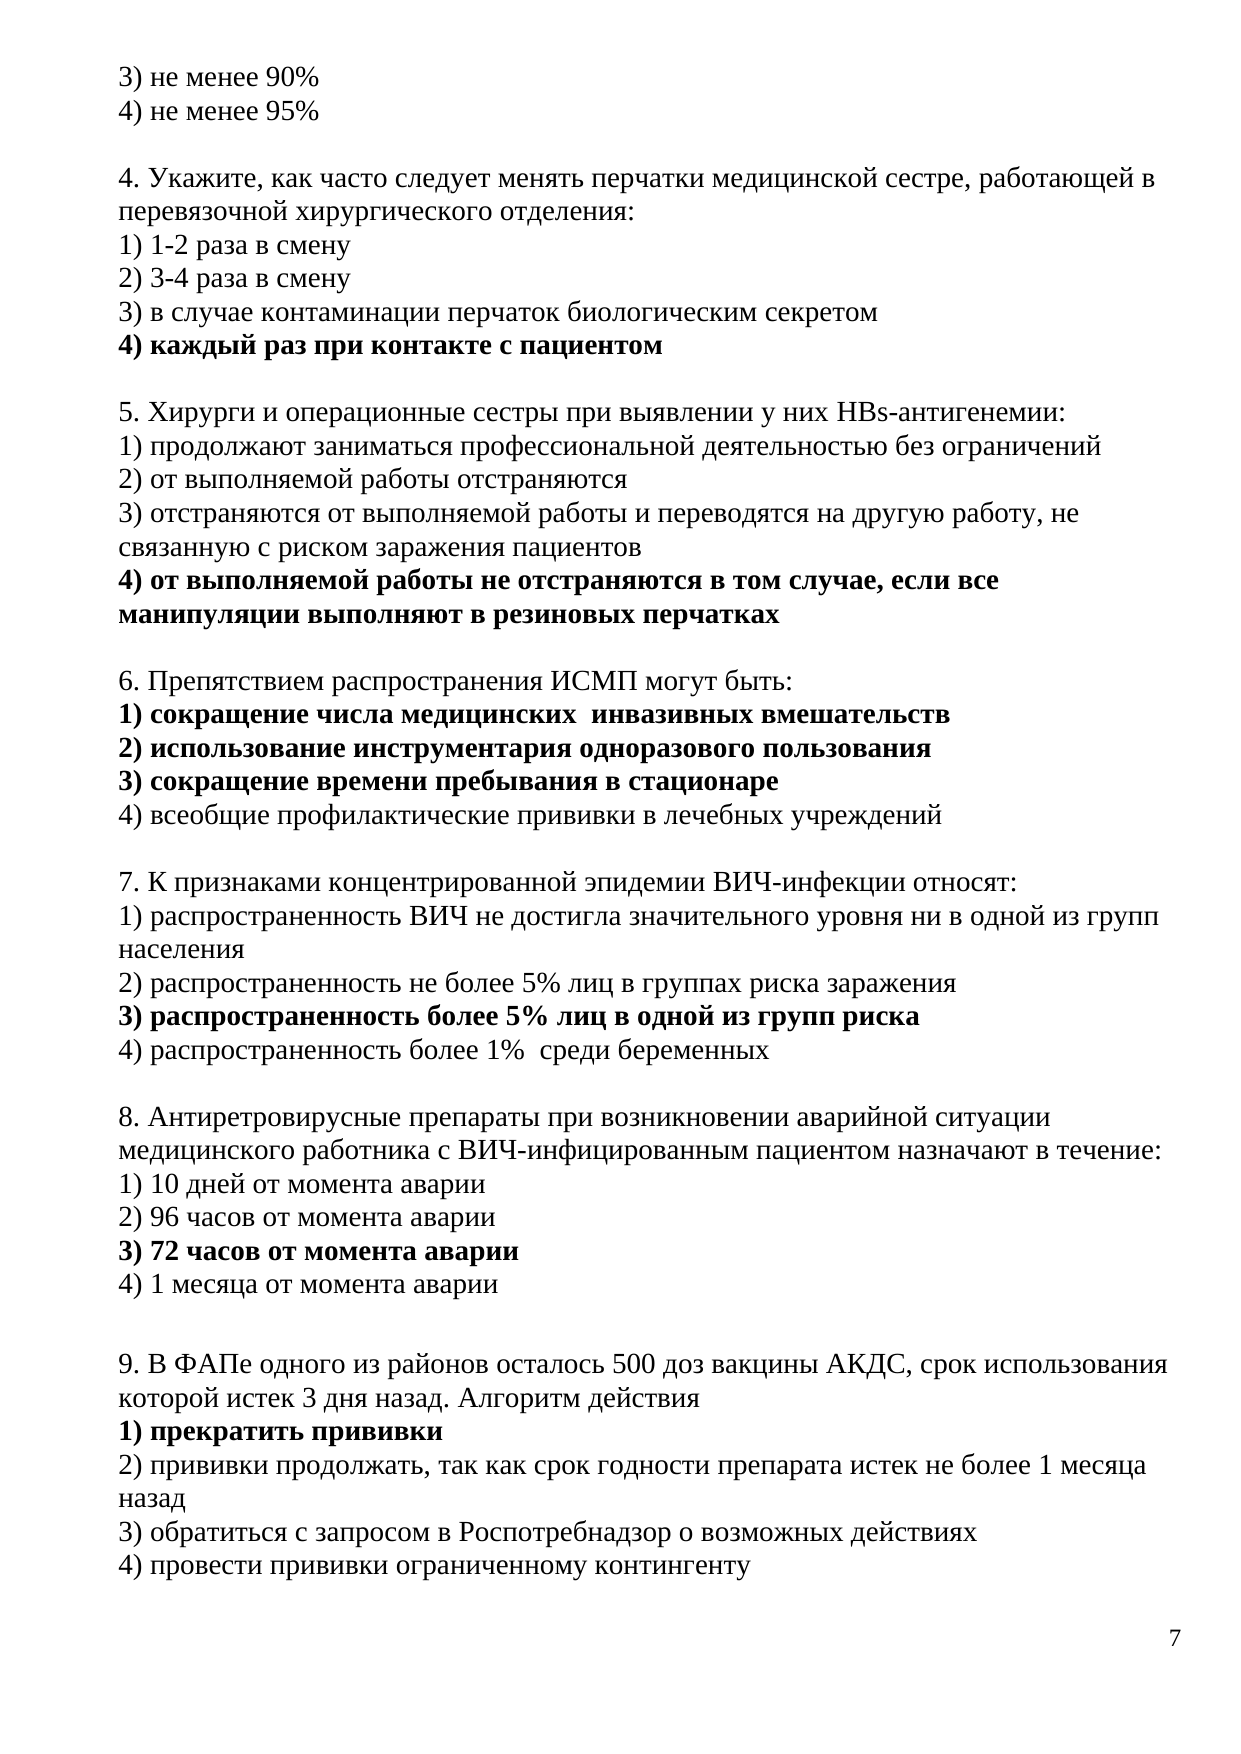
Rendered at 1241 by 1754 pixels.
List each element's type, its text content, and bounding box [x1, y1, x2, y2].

text 4) каждый раз при контакте с пациентом [118, 327, 1181, 361]
text 2) 3-4 раза в смену [118, 260, 1181, 294]
text 1) сокращение числа медицинских инвазивных вмешательств [118, 696, 1181, 730]
text 1) распространенность ВИЧ не достигла значительного уровня ни в одной из групп населения [118, 898, 1181, 965]
text 1) прекратить прививки [118, 1413, 1181, 1447]
text 6. Препятствием распространения ИСМП могут быть: [118, 663, 1181, 696]
text 8. Антиретровирусные препараты при возникновении аварийной ситуации медицинского работника с ВИЧ-инфицированным пациентом назначают в течение: [118, 1099, 1181, 1166]
text 5. Хирурги и операционные сестры при выявлении у них HBs-антигенемии: [118, 394, 1181, 428]
text 3) 72 часов от момента аварии [118, 1233, 1181, 1267]
text 1) продолжают заниматься профессиональной деятельностью без ограничений [118, 428, 1181, 462]
text 4) от выполняемой работы не отстраняются в том случае, если все манипуляции выполняют в резиновых перчатках [118, 562, 1181, 629]
text 2) от выполняемой работы отстраняются [118, 462, 1181, 495]
list 4) всеобщие профилактические прививки в лечебных учреждений [118, 797, 1181, 831]
text 3) распространенность более 5% лиц в одной из групп риска [118, 998, 1181, 1032]
text 2) использование инструментария одноразового пользования [118, 730, 1181, 763]
text 1) 1-2 раза в смену [118, 227, 1181, 260]
text 4) провести прививки ограниченному контингенту [118, 1547, 1181, 1581]
text 7. К признаками концентрированной эпидемии ВИЧ-инфекции относят: [118, 864, 1181, 898]
text 2) прививки продолжать, так как срок годности препарата истек не более 1 месяца назад [118, 1447, 1181, 1514]
text 1) 10 дней от момента аварии [118, 1166, 1181, 1199]
text 4) 1 месяца от момента аварии [118, 1267, 1181, 1300]
text 3) в случае контаминации перчаток биологическим секретом [118, 294, 1181, 327]
text 2) распространенность не более 5% лиц в группах риска заражения [118, 965, 1181, 998]
text 4) не менее 95% [118, 93, 1181, 126]
text 4) распространенность более 1% среди беременных [118, 1032, 1181, 1065]
text 9. В ФАПе одного из районов осталось 500 доз вакцины АКДС, срок использования которой истек 3 дня назад. Алгоритм действия [118, 1346, 1181, 1413]
text 3) сокращение времени пребывания в стационаре [118, 763, 1181, 797]
text 3) отстраняются от выполняемой работы и переводятся на другую работу, не связанную с риском заражения пациентов [118, 495, 1181, 562]
text 3) не менее 90% [118, 59, 1181, 93]
text 3) обратиться с запросом в Роспотребнадзор о возможных действиях [118, 1514, 1181, 1547]
text 4. Укажите, как часто следует менять перчатки медицинской сестре, работающей в перевязочной хирургического отделения: [118, 160, 1181, 227]
text 2) 96 часов от момента аварии [118, 1199, 1181, 1233]
